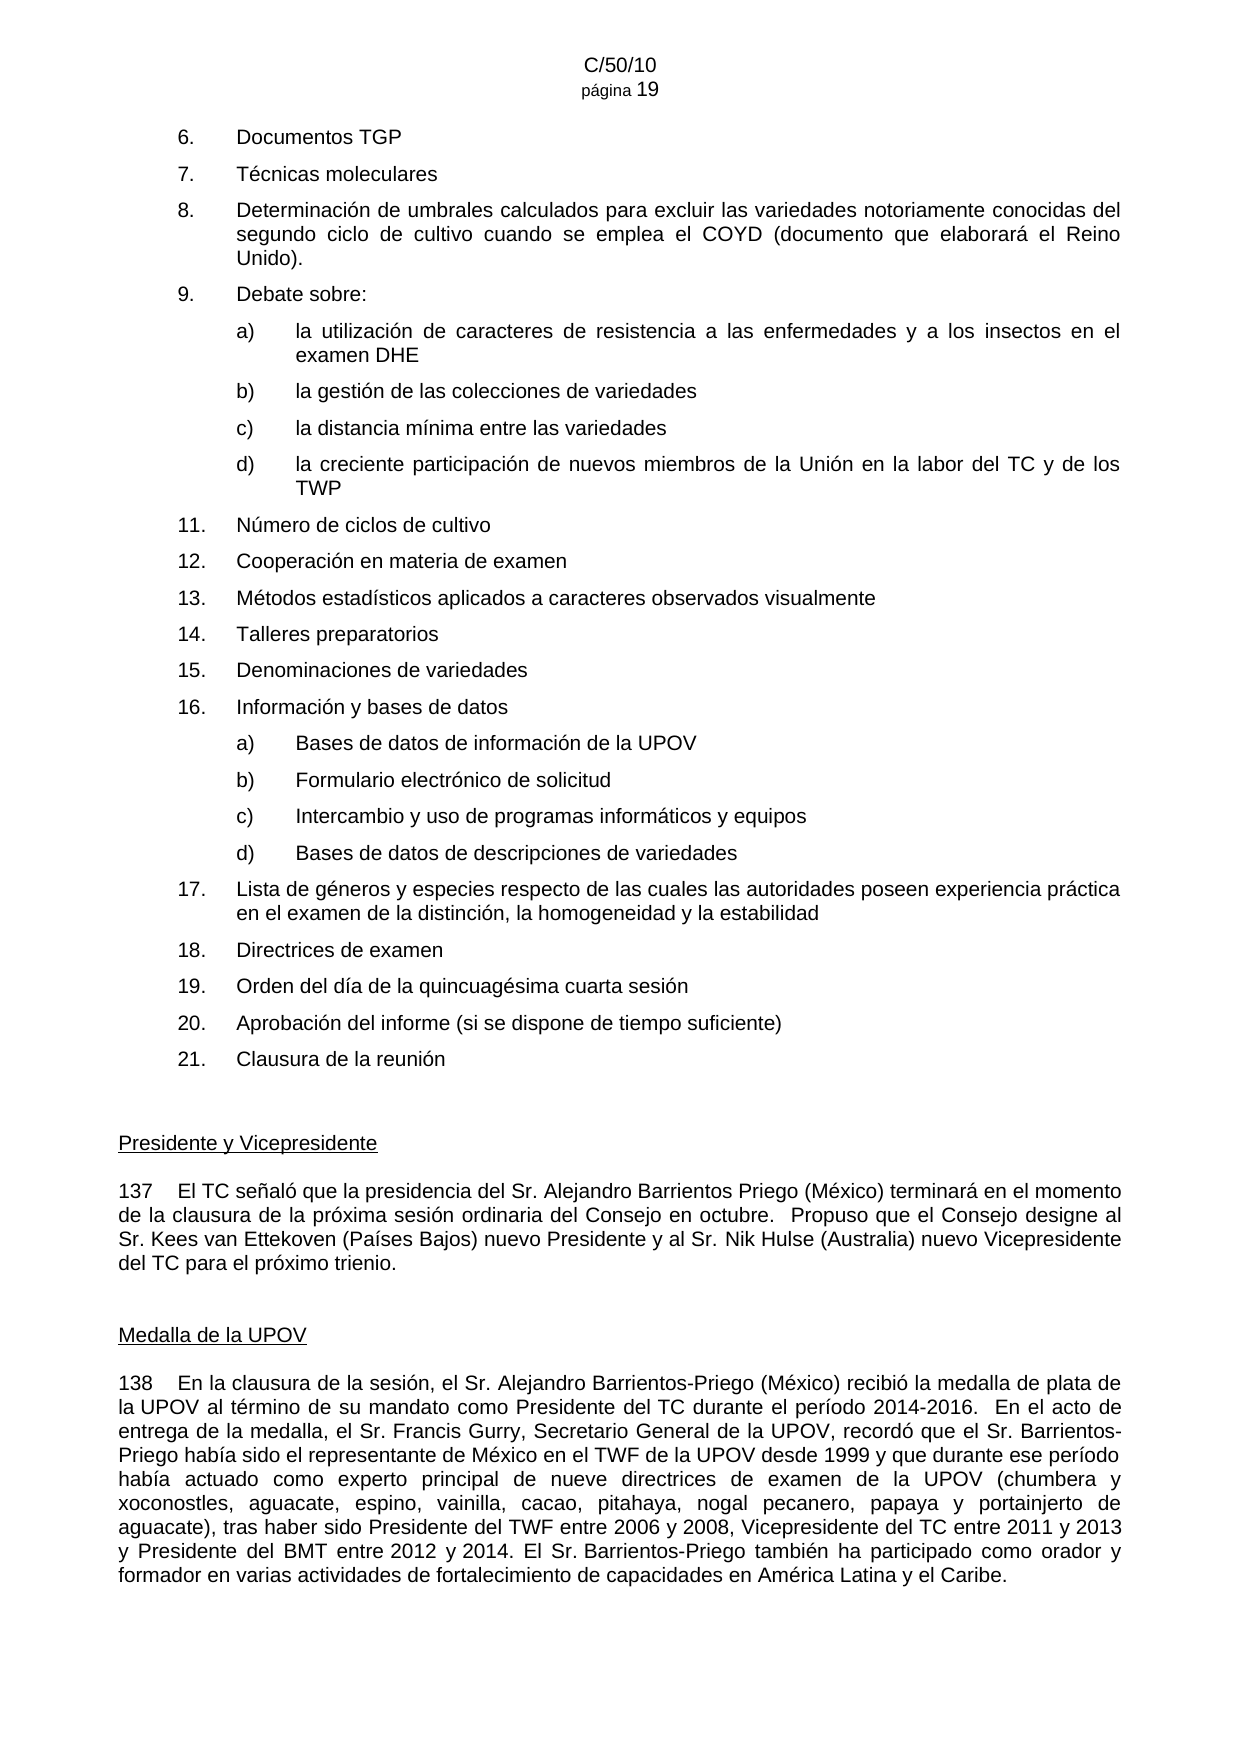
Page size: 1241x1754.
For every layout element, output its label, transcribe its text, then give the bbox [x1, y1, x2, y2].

text 9. Debate sobre: [177, 282, 1122, 306]
text d) la creciente participación de nuevos miembros de la Unión en la labor del TC y de los TWP [236, 452, 1122, 500]
text 16. Información y bases de datos [177, 695, 1122, 719]
text El TC señaló que la presidencia del Sr. Alejandro Barrientos Priego (México) terminará en el momento de la clausura de la próxima sesión ordinaria del Consejo en octubre. Propuso que el Consejo designe al Sr. Kees van Ettekoven (Países Bajos) nuevo Presidente y al Sr. Nik Hulse (Australia) nuevo Vicepresidente del TC para el próximo trienio. [118, 1179, 1122, 1275]
text c) la distancia mínima entre las variedades [236, 416, 1122, 439]
text 14. Talleres preparatorios [177, 622, 1122, 646]
text 19. Orden del día de la quincuagésima cuarta sesión [177, 974, 1122, 998]
text Presidente y Vicepresidente [118, 1131, 1122, 1155]
text 6. Documentos TGP [177, 125, 1122, 149]
text 21. Clausura de la reunión [177, 1047, 1122, 1071]
text a) Bases de datos de información de la UPOV [236, 731, 1122, 755]
text 7. Técnicas moleculares [177, 161, 1122, 185]
text 15. Denominaciones de variedades [177, 658, 1122, 682]
text 8. Determinación de umbrales calculados para excluir las variedades notoriamente conocidas del segundo ciclo de cultivo cuando se emplea el COYD (documento que elaborará el Reino Unido). [177, 198, 1122, 270]
text En la clausura de la sesión, el Sr. Alejandro Barrientos-Priego (México) recibió la medalla de plata de la UPOV al término de su mandato como Presidente del TC durante el período 2014-2016. En el acto de entrega de la medalla, el Sr. Francis Gurry, Secretario General de la UPOV, recordó que el Sr. Barrientos-Priego había sido el representante de México en el TWF de la UPOV desde 1999 y que durante ese período había actuado como experto principal de nueve directrices de examen de la UPOV (chumbera y xoconostles, aguacate, espino, vainilla, cacao, pitahaya, nogal pecanero, papaya y portainjerto de aguacate), tras haber sido Presidente del TWF entre 2006 y 2008, Vicepresidente del TC entre 2011 y 2013 y Presidente del BMT entre 2012 y 2014. El Sr. Barrientos-Priego también ha participado como orador y formador en varias actividades de fortalecimiento de capacidades en América Latina y el Caribe. [118, 1371, 1122, 1586]
text 17. Lista de géneros y especies respecto de las cuales las autoridades poseen experiencia práctica en el examen de la distinción, la homogeneidad y la estabilidad [177, 877, 1122, 925]
text b) la gestión de las colecciones de variedades [236, 379, 1122, 403]
text 13. Métodos estadísticos aplicados a caracteres observados visualmente [177, 585, 1122, 609]
text 11. Número de ciclos de cultivo [177, 512, 1122, 536]
text 12. Cooperación en materia de examen [177, 549, 1122, 573]
text Medalla de la UPOV [118, 1323, 1122, 1347]
text 20. Aprobación del informe (si se dispone de tiempo suficiente) [177, 1010, 1122, 1034]
text a) la utilización de caracteres de resistencia a las enfermedades y a los insectos en el examen DHE [236, 319, 1122, 367]
text 18. Directrices de examen [177, 937, 1122, 961]
text d) Bases de datos de descripciones de variedades [236, 841, 1122, 864]
text b) Formulario electrónico de solicitud [236, 768, 1122, 792]
text c) Intercambio y uso de programas informáticos y equipos [236, 804, 1122, 828]
